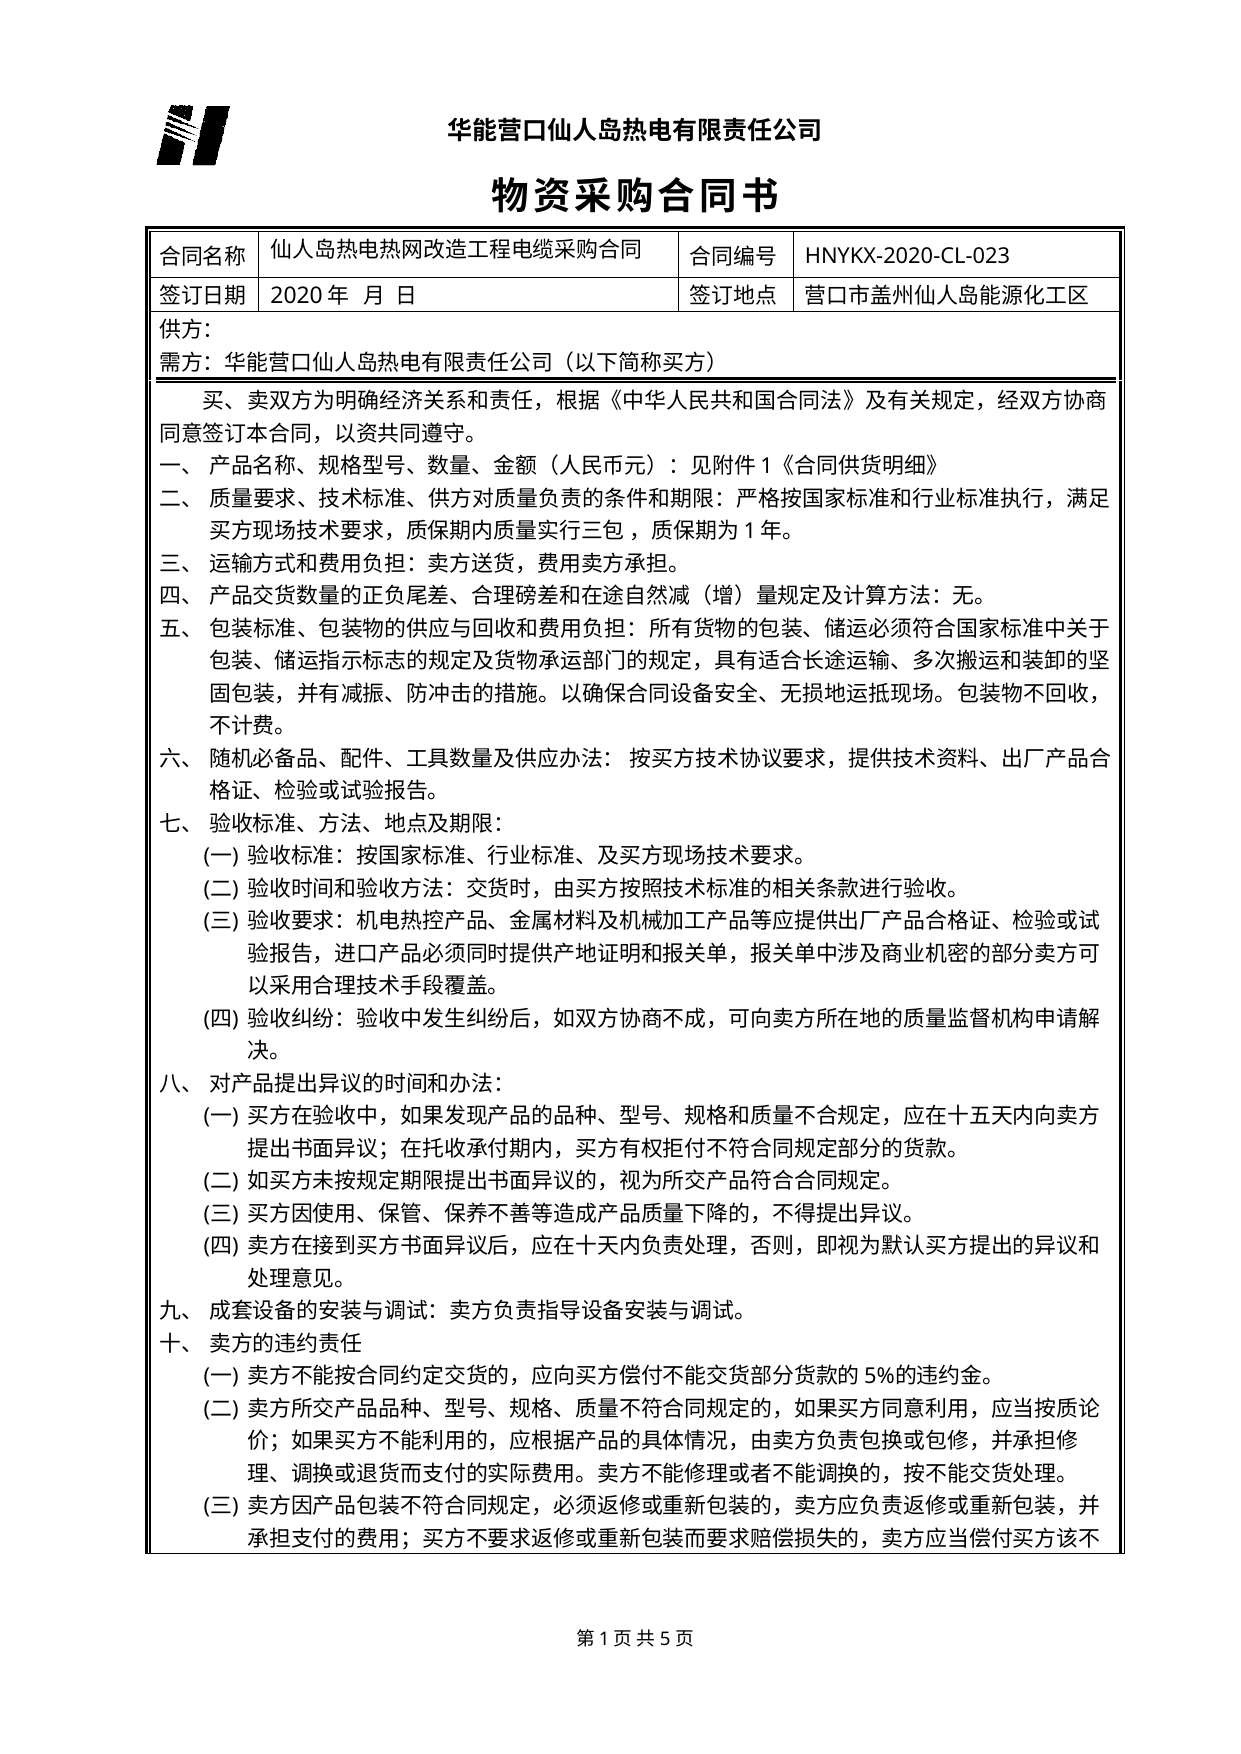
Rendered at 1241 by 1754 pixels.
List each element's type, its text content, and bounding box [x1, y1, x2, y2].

table_header 合同编号 [679, 232, 793, 277]
table_cell 2020年 月 日 [259, 278, 594, 311]
table_header 合同名称 [151, 232, 258, 277]
table_cell 供方： 需方：华能营口仙人岛热电有限责任公司（以下简称买方） [151, 312, 1119, 377]
table_cell 签订地点 [679, 278, 793, 311]
table_header 仙人岛热电热网改造工程电缆采购合同 [259, 232, 678, 277]
table_cell 签订日期 [151, 278, 258, 311]
text 物资采购合同书 [148, 161, 1122, 226]
table_header HNYKX-2020-CL-023 [794, 232, 1119, 277]
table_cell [148, 377, 1122, 1553]
table_cell 营口市盖州仙人岛能源化工区 [794, 278, 1119, 311]
table_cell [594, 278, 678, 311]
text 华能营口仙人岛热电有限责任公司 [235, 96, 1122, 161]
